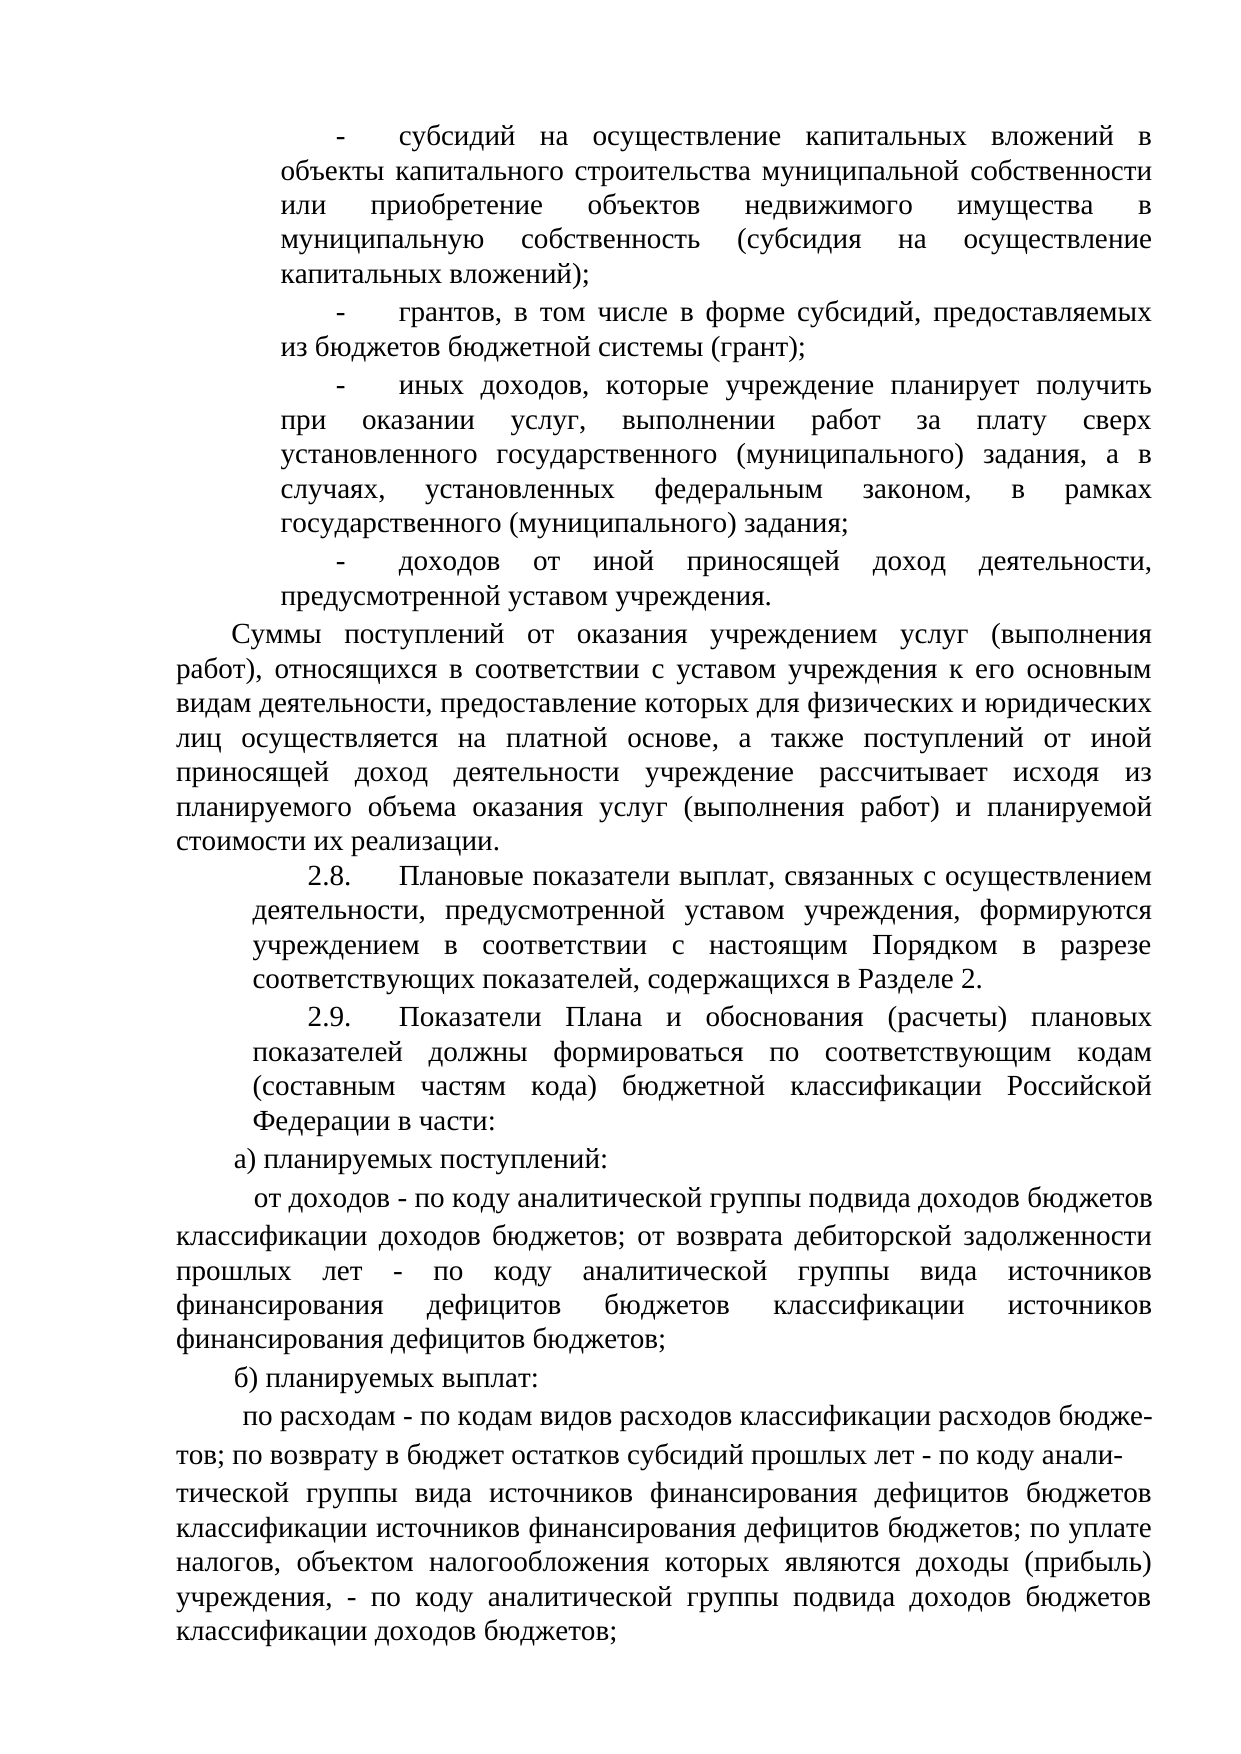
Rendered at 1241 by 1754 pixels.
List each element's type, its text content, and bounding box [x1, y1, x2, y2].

text тической группы вида источников финансирования дефицитов бюджетов классификации источников финансирования дефицитов бюджетов; по уплате налогов, объектом налогообложения которых являются доходы (прибыль) учреждения, - по коду аналитической группы подвида доходов бюджетов классификации доходов бюджетов; [176, 1475, 1153, 1647]
text классификации доходов бюджетов; от возврата дебиторской задолженности прошлых лет - по коду аналитической группы вида источников финансирования дефицитов бюджетов классификации источников финансирования дефицитов бюджетов; [176, 1218, 1153, 1355]
list доходов от иной приносящей доход деятельности, предусмотренной уставом учреждения. [280, 543, 1153, 612]
list субсидий на осуществление капитальных вложений в объекты капитального строительства муниципальной собственности или приобретение объектов недвижимого имущества в муниципальную собственность (субсидия на осуществление капитальных вложений); [280, 118, 1153, 290]
list грантов, в том числе в форме субсидий, предоставляемых из бюджетов бюджетной системы (грант); [280, 294, 1153, 362]
text а) планируемых поступлений: [233, 1141, 1153, 1175]
list иных доходов, которые учреждение планирует получить при оказании услуг, выполнении работ за плату сверх установленного государственного (муниципального) задания, а в случаях, установленных федеральным законом, в рамках государственного (муниципального) задания; [280, 367, 1153, 539]
text по расходам - по кодам видов расходов классификации расходов бюдже- [177, 1398, 1153, 1432]
text б) планируемых выплат: [233, 1360, 1153, 1393]
text тов; по возврату в бюджет остатков субсидий прошлых лет - по коду анали- [176, 1437, 1153, 1470]
list Плановые показатели выплат, связанных с осуществлением деятельности, предусмотренной уставом учреждения, формируются учреждением в соответствии с настоящим Порядком в разрезе соответствующих показателей, содержащихся в Разделе 2. [252, 858, 1153, 995]
text от доходов - по коду аналитической группы подвида доходов бюджетов [177, 1180, 1153, 1213]
list Показатели Плана и обоснования (расчеты) плановых показателей должны формироваться по соответствующим кодам (составным частям кода) бюджетной классификации Российской Федерации в части: [252, 999, 1153, 1137]
text Суммы поступлений от оказания учреждением услуг (выполнения работ), относящихся в соответствии с уставом учреждения к его основным видам деятельности, предоставление которых для физических и юридических лиц осуществляется на платной основе, а также поступлений от иной приносящей доход деятельности учреждение рассчитывает исходя из планируемого объема оказания услуг (выполнения работ) и планируемой стоимости их реализации. [176, 616, 1153, 857]
